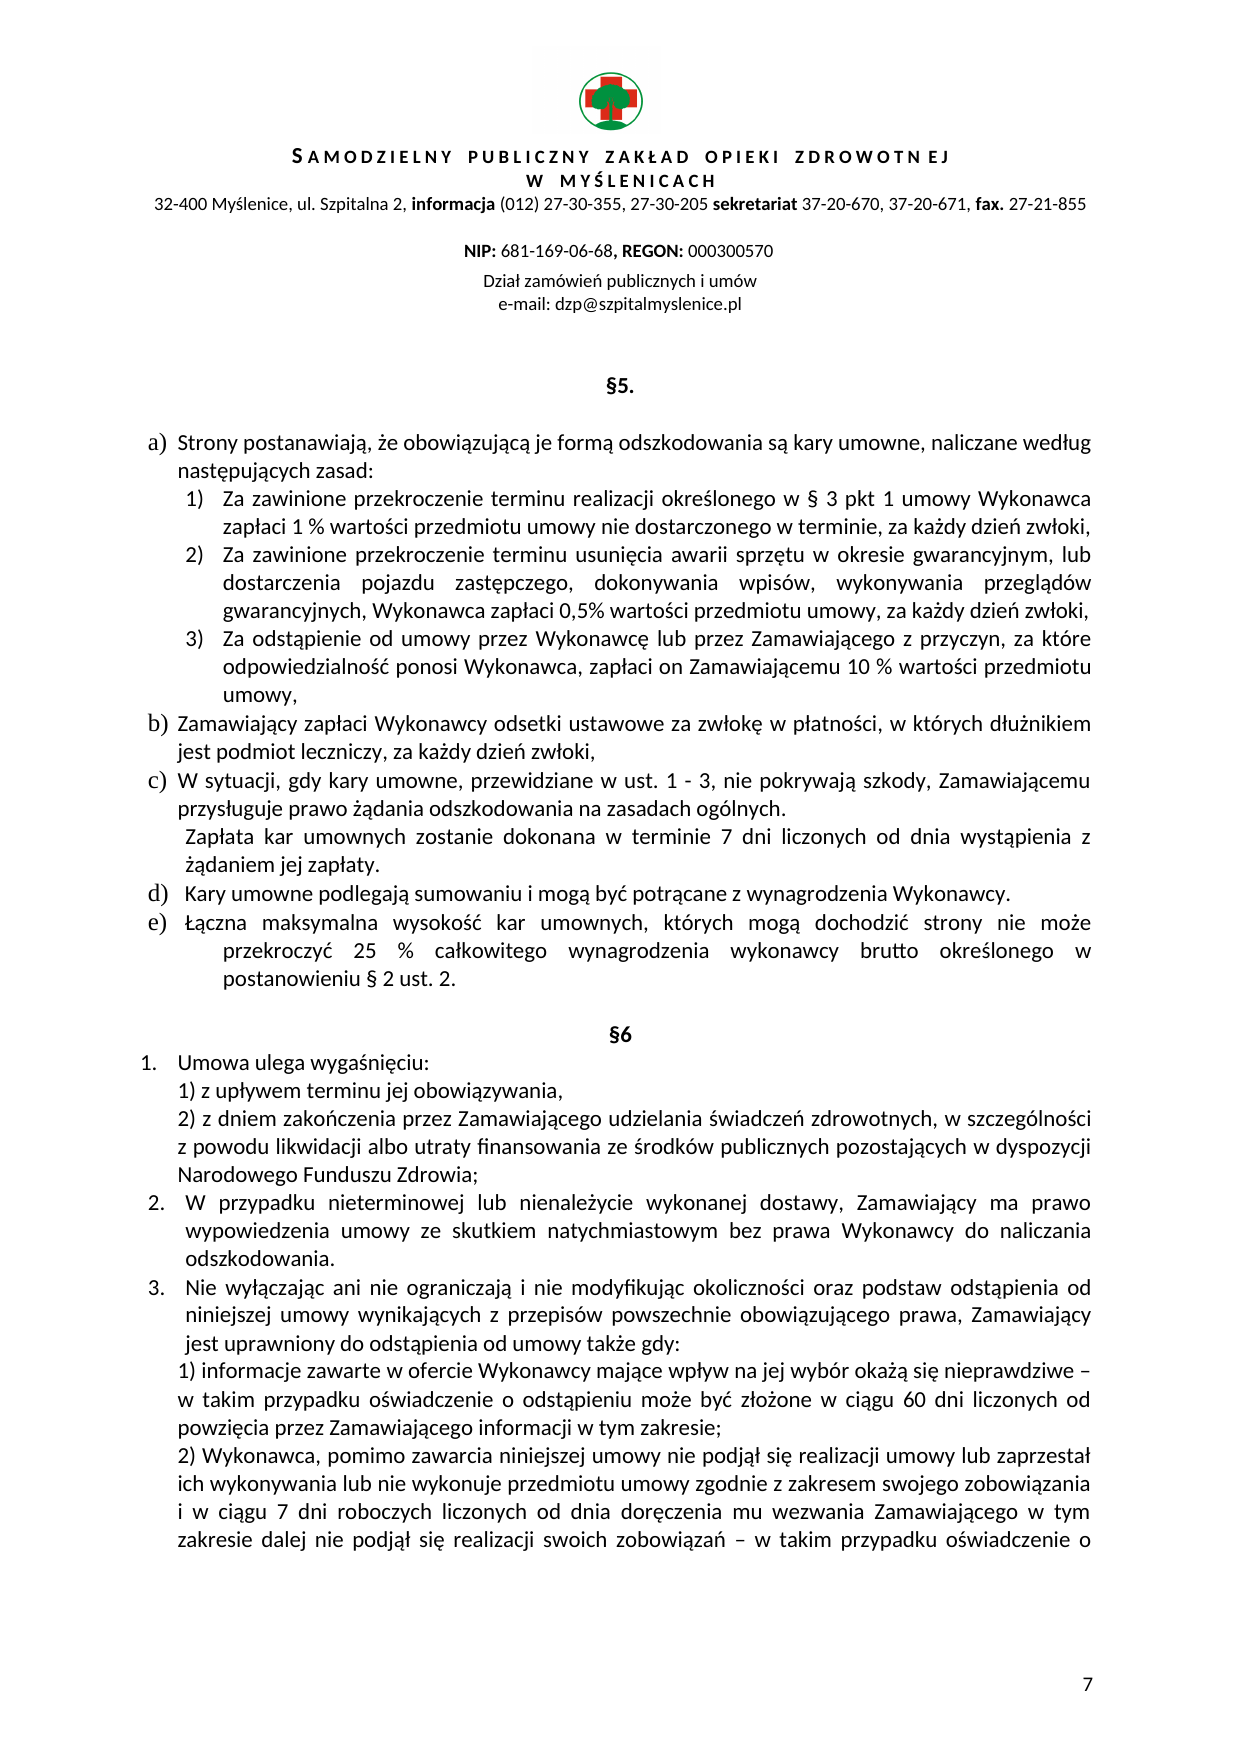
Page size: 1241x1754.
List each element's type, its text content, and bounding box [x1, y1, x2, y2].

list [177, 1441, 1093, 1553]
list 1) z upływem terminu jej obowiązywania, [177, 1076, 1093, 1104]
list 1) informacje zawarte w ofercie Wykonawcy mające wpływ na jej wybór okażą się nieprawdziwe – w takim przypadku oświadczenie o odstąpieniu może być złożone w ciągu 60 dni liczonych od powzięcia przez Zamawiającego informacji w tym zakresie; [177, 1357, 1093, 1441]
list Łączna maksymalna wysokość kar umownych, których mogą dochodzić strony nie może przekroczyć 25 % całkowitego wynagrodzenia wykonawcy brutto określonego w postanowieniu § 2 ust. 2. [148, 907, 1093, 992]
list Umowa ulega wygaśnięciu: [140, 1048, 1093, 1076]
list Za zawinione przekroczenie terminu realizacji określonego w § 3 pkt 1 umowy Wykonawca zapłaci 1 % wartości przedmiotu umowy nie dostarczonego w terminie, za każdy dzień zwłoki, [185, 484, 1093, 540]
text Zapłata kar umownych zostanie dokonana w terminie 7 dni liczonych od dnia wystąpienia z żądaniem jej zapłaty. [185, 822, 1093, 878]
picture [532, 46, 661, 134]
list Za odstąpienie od umowy przez Wykonawcę lub przez Zamawiającego z przyczyn, za które odpowiedzialność ponosi Wykonawca, zapłaci on Zamawiającemu 10 % wartości przedmiotu umowy, [185, 624, 1093, 708]
list Zamawiający zapłaci Wykonawcy odsetki ustawowe za zwłokę w płatności, w których dłużnikiem jest podmiot leczniczy, za każdy dzień zwłoki, [148, 708, 1093, 765]
list Kary umowne podlegają sumowaniu i mogą być potrącane z wynagrodzenia Wykonawcy. [148, 878, 1093, 907]
text §5. [148, 371, 1093, 399]
list Nie wyłączając ani nie ograniczają i nie modyfikując okoliczności oraz podstaw odstąpienia od niniejszej umowy wynikających z przepisów powszechnie obowiązującego prawa, Zamawiający jest uprawniony do odstąpienia od umowy także gdy: [148, 1273, 1093, 1357]
list Za zawinione przekroczenie terminu usunięcia awarii sprzętu w okresie gwarancyjnym, lub dostarczenia pojazdu zastępczego, dokonywania wpisów, wykonywania przeglądów gwarancyjnych, Wykonawca zapłaci 0,5% wartości przedmiotu umowy, za każdy dzień zwłoki, [185, 540, 1093, 624]
text §6 [148, 1020, 1093, 1048]
list 2) z dniem zakończenia przez Zamawiającego udzielania świadczeń zdrowotnych, w szczególności z powodu likwidacji albo utraty finansowania ze środków publicznych pozostających w dyspozycji Narodowego Funduszu Zdrowia; [177, 1104, 1093, 1188]
list Strony postanawiają, że obowiązującą je formą odszkodowania są kary umowne, naliczane według następujących zasad: [148, 427, 1093, 484]
list W sytuacji, gdy kary umowne, przewidziane w ust. 1 - 3, nie pokrywają szkody, Zamawiającemu przysługuje prawo żądania odszkodowania na zasadach ogólnych. [148, 765, 1093, 822]
list W przypadku nieterminowej lub nienależycie wykonanej dostawy, Zamawiający ma prawo wypowiedzenia umowy ze skutkiem natychmiastowym bez prawa Wykonawcy do naliczania odszkodowania. [148, 1188, 1093, 1273]
